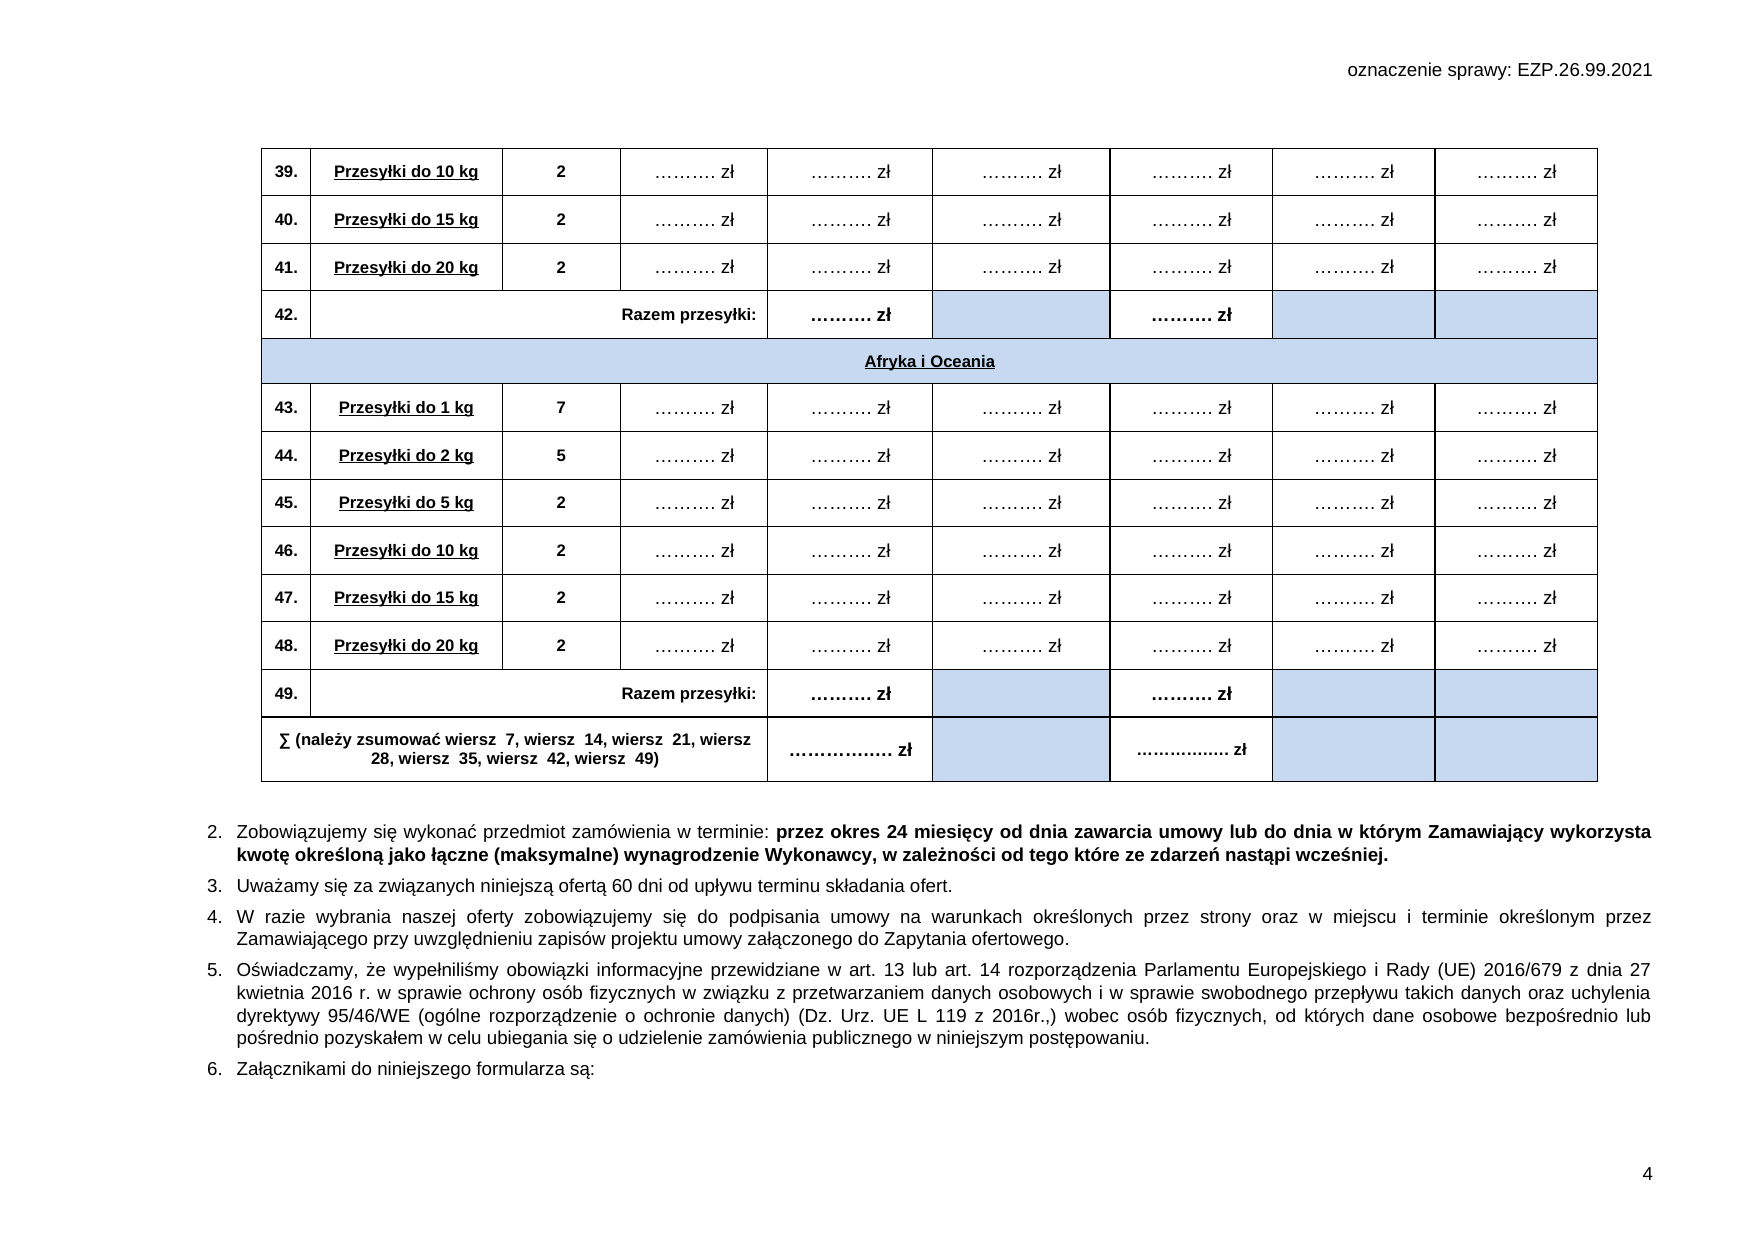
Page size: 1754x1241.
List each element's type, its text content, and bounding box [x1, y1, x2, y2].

table_cell ………. zł [768, 432, 932, 478]
table_cell ………. zł [1273, 244, 1434, 290]
table_cell 5 [503, 432, 620, 478]
table_cell ………. zł [933, 432, 1109, 478]
table_cell Przesyłki do 15 kg [311, 196, 502, 243]
table_cell ………. zł [768, 575, 932, 621]
table_cell Razem przesyłki: [311, 670, 767, 716]
table_cell [1273, 670, 1434, 716]
table_cell 45. [262, 480, 310, 526]
table_cell ………. zł [1436, 244, 1597, 290]
table_cell ………. zł [1273, 480, 1434, 526]
table_cell Przesyłki do 20 kg [311, 244, 502, 290]
table_cell ………. zł [933, 384, 1109, 431]
table_cell ………. zł [933, 196, 1109, 243]
list Uważamy się za związanych niniejszą ofertą 60 dni od upływu terminu składania ofert. [207, 875, 1653, 896]
table_cell [1273, 291, 1434, 338]
table_cell ………. zł [933, 622, 1109, 669]
table_cell ………. zł [1436, 575, 1597, 621]
table_cell Przesyłki do 10 kg [311, 149, 502, 195]
table_cell [933, 291, 1109, 338]
list W razie wybrania naszej oferty zobowiązujemy się do podpisania umowy na warunkach określonych przez strony oraz w miejscu i terminie określonym przez Zamawiającego przy uwzględnieniu zapisów projektu umowy załączonego do Zapytania ofertowego. [207, 906, 1653, 950]
table_cell ………. zł [1436, 149, 1597, 195]
table_cell [1436, 670, 1597, 716]
table_cell ………. zł [1111, 527, 1272, 574]
table_cell ………. zł [768, 670, 932, 716]
table_cell 49. [262, 670, 310, 716]
table_cell 2 [503, 575, 620, 621]
table_cell 2 [503, 480, 620, 526]
table_cell Przesyłki do 2 kg [311, 432, 502, 478]
table_cell ………. zł [1111, 196, 1272, 243]
table_cell ………. zł [621, 432, 767, 478]
table_cell ………. zł [1436, 480, 1597, 526]
table_cell ………. zł [1436, 384, 1597, 431]
list Oświadczamy, że wypełniliśmy obowiązki informacyjne przewidziane w art. 13 lub art. 14 rozporządzenia Parlamentu Europejskiego i Rady (UE) 2016/679 z dnia 27 kwietnia 2016 r. w sprawie ochrony osób fizycznych w związku z przetwarzaniem danych osobowych i w sprawie swobodnego przepływu takich danych oraz uchylenia dyrektywy 95/46/WE (ogólne rozporządzenie o ochronie danych) (Dz. Urz. UE L 119 z 2016r.,) wobec osób fizycznych, od których dane osobowe bezpośrednio lub pośrednio pozyskałem w celu ubiegania się o udzielenie zamówienia publicznego w niniejszym postępowaniu. [207, 959, 1653, 1048]
table_cell ………. zł [933, 575, 1109, 621]
table_cell ………….…. zł [768, 718, 932, 781]
table_cell ………. zł [1273, 527, 1434, 574]
table_cell ………. zł [768, 480, 932, 526]
table_cell ………. zł [621, 480, 767, 526]
table_cell ………. zł [1273, 432, 1434, 478]
table_cell 43. [262, 384, 310, 431]
table_cell 2 [503, 622, 620, 669]
table_cell Przesyłki do 20 kg [311, 622, 502, 669]
table_cell 44. [262, 432, 310, 478]
table_cell ………. zł [621, 196, 767, 243]
list Zobowiązujemy się wykonać przedmiot zamówienia w terminie: przez okres 24 miesięcy od dnia zawarcia umowy lub do dnia w którym Zamawiający wykorzysta kwotę określoną jako łączne (maksymalne) wynagrodzenie Wykonawcy, w zależności od tego które ze zdarzeń nastąpi wcześniej. [207, 821, 1653, 865]
table_cell 2 [503, 149, 620, 195]
table_cell ………. zł [1111, 432, 1272, 478]
table_cell ∑ (należy zsumować wiersz 7, wiersz 14, wiersz 21, wiersz 28, wiersz 35, wiersz 42, wiersz 49) [262, 718, 767, 781]
table_cell ………. zł [1111, 670, 1272, 716]
table_cell ………. zł [1436, 527, 1597, 574]
table_cell ………. zł [933, 149, 1109, 195]
table_cell ………. zł [621, 244, 767, 290]
table_cell Razem przesyłki: [311, 291, 767, 338]
table_cell ………. zł [1111, 291, 1272, 338]
table_cell ………. zł [621, 149, 767, 195]
table_cell Przesyłki do 10 kg [311, 527, 502, 574]
table_cell ………. zł [768, 196, 932, 243]
table_cell ………. zł [933, 527, 1109, 574]
table_cell 2 [503, 244, 620, 290]
table_cell 2 [503, 196, 620, 243]
table_cell Przesyłki do 15 kg [311, 575, 502, 621]
table_cell [933, 670, 1109, 716]
table_cell ………. zł [768, 622, 932, 669]
table_cell ………. zł [768, 244, 932, 290]
table_cell ………. zł [1436, 196, 1597, 243]
table_cell ………. zł [1111, 480, 1272, 526]
table_cell ………. zł [768, 527, 932, 574]
table_cell ………. zł [621, 384, 767, 431]
table_cell 7 [503, 384, 620, 431]
table_cell ………. zł [768, 291, 932, 338]
table_cell ………. zł [1273, 149, 1434, 195]
table_cell Przesyłki do 5 kg [311, 480, 502, 526]
table_cell 46. [262, 527, 310, 574]
table_cell ………. zł [768, 384, 932, 431]
table_cell Przesyłki do 1 kg [311, 384, 502, 431]
table_cell ………….…. zł [1111, 718, 1272, 781]
table_cell ………. zł [1111, 622, 1272, 669]
table_cell ………. zł [621, 622, 767, 669]
table_cell [1273, 718, 1434, 781]
table_cell 39. [262, 149, 310, 195]
table_cell Afryka i Oceania [262, 339, 1597, 383]
table_cell ………. zł [621, 575, 767, 621]
table_cell ………. zł [621, 527, 767, 574]
table_cell 40. [262, 196, 310, 243]
table_cell ………. zł [1111, 384, 1272, 431]
table_cell [933, 718, 1109, 781]
table_cell 48. [262, 622, 310, 669]
table_cell ………. zł [933, 244, 1109, 290]
table_cell ………. zł [1273, 196, 1434, 243]
table_cell ………. zł [1273, 384, 1434, 431]
list Załącznikami do niniejszego formularza są: [207, 1058, 1653, 1079]
table_cell ………. zł [1111, 244, 1272, 290]
table_cell ………. zł [1111, 149, 1272, 195]
table_cell ………. zł [1111, 575, 1272, 621]
table_cell 2 [503, 527, 620, 574]
table_cell ………. zł [1273, 622, 1434, 669]
table_cell [1436, 291, 1597, 338]
table_cell ………. zł [1436, 432, 1597, 478]
table_cell ………. zł [933, 480, 1109, 526]
table_cell 41. [262, 244, 310, 290]
table_cell [1436, 718, 1597, 781]
table_cell 47. [262, 575, 310, 621]
table_cell 42. [262, 291, 310, 338]
table_cell ………. zł [1436, 622, 1597, 669]
table_cell ………. zł [1273, 575, 1434, 621]
table_cell ………. zł [768, 149, 932, 195]
